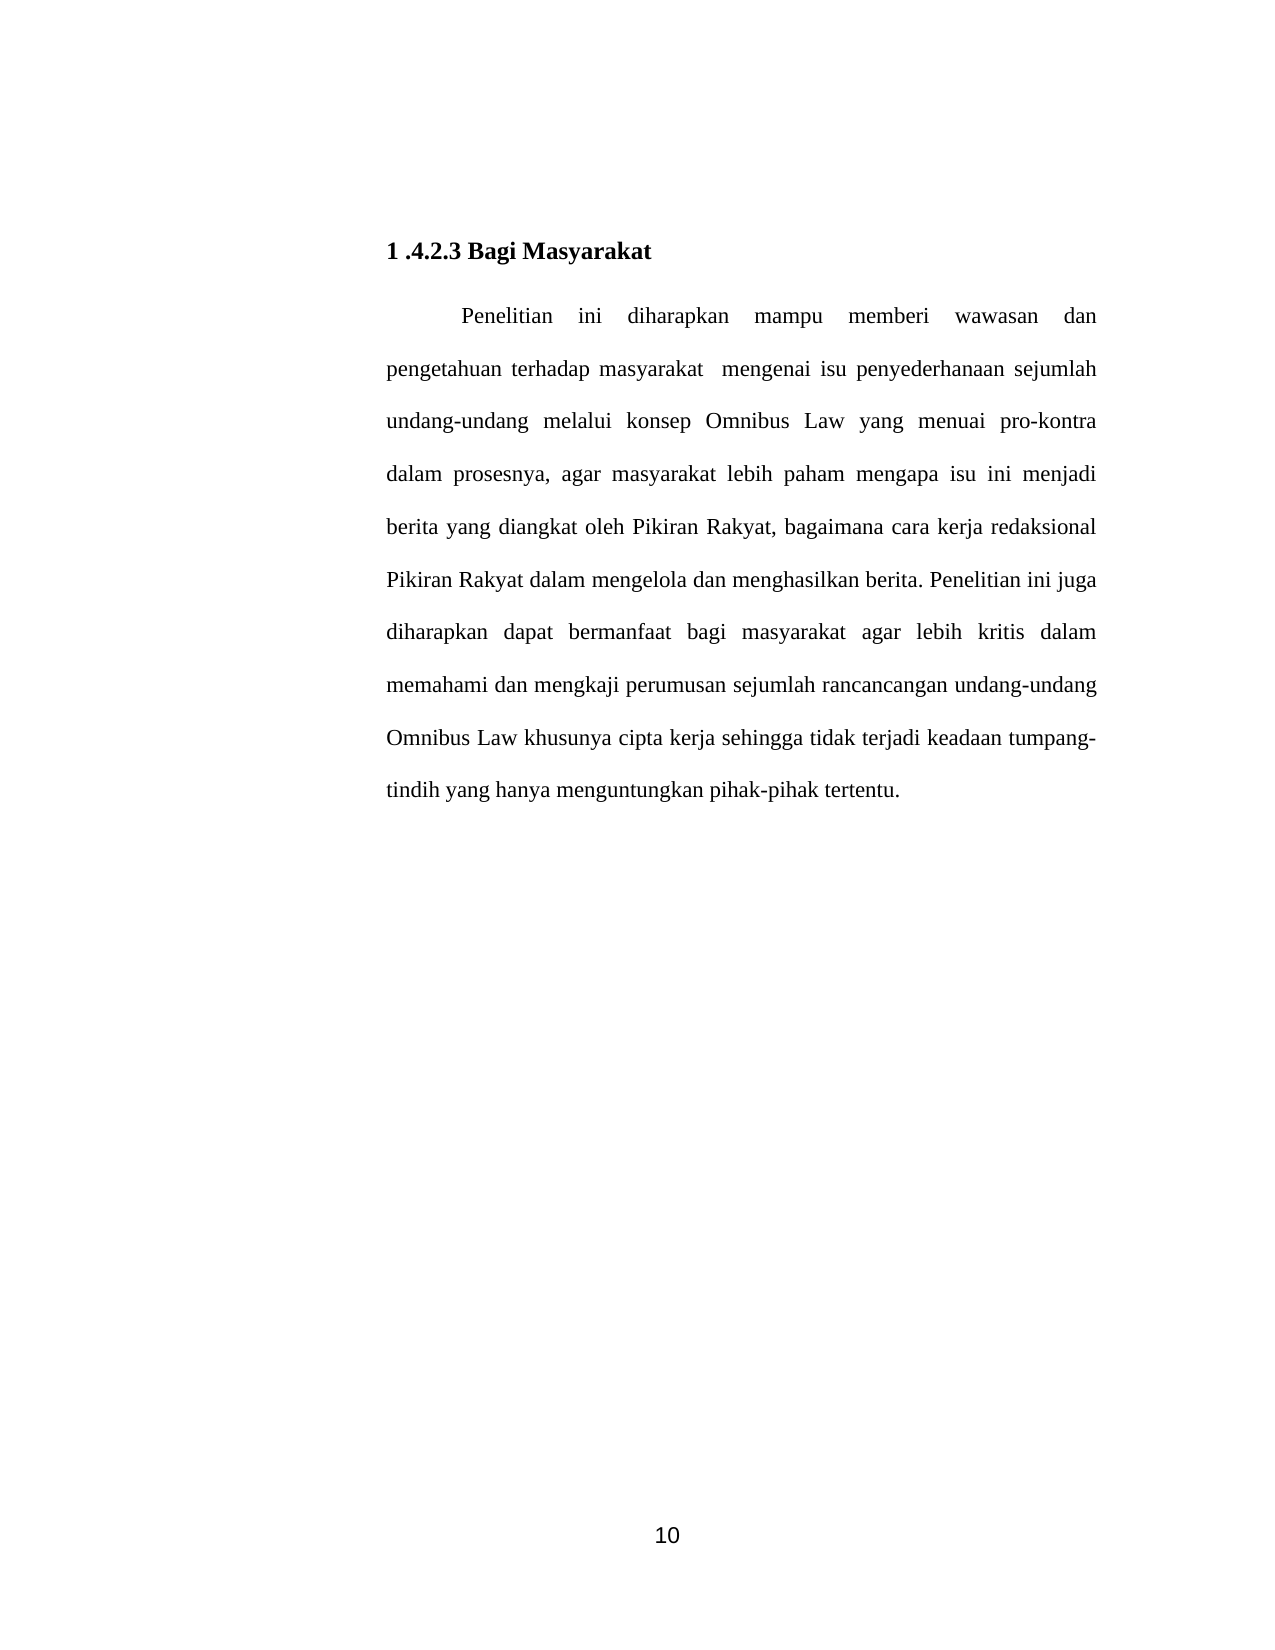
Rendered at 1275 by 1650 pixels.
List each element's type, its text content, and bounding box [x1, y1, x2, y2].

subtitle 1 .4.2.3 Bagi Masyarakat [311, 236, 1098, 265]
text Penelitian ini diharapkan mampu memberi wawasan dan pengetahuan terhadap masyarakat mengenai isu penyederhanaan sejumlah undang-undang melalui konsep Omnibus Law yang menuai pro-kontra dalam prosesnya, agar masyarakat lebih paham mengapa isu ini menjadi berita yang diangkat oleh Pikiran Rakyat, bagaimana cara kerja redaksional Pikiran Rakyat dalam mengelola dan menghasilkan berita. Penelitian ini juga diharapkan dapat bermanfaat bagi masyarakat agar lebih kritis dalam memahami dan mengkaji perumusan sejumlah rancancangan undang-undang Omnibus Law khusunya cipta kerja sehingga tidak terjadi keadaan tumpang-tindih yang hanya menguntungkan pihak-pihak tertentu. [386, 302, 1098, 803]
